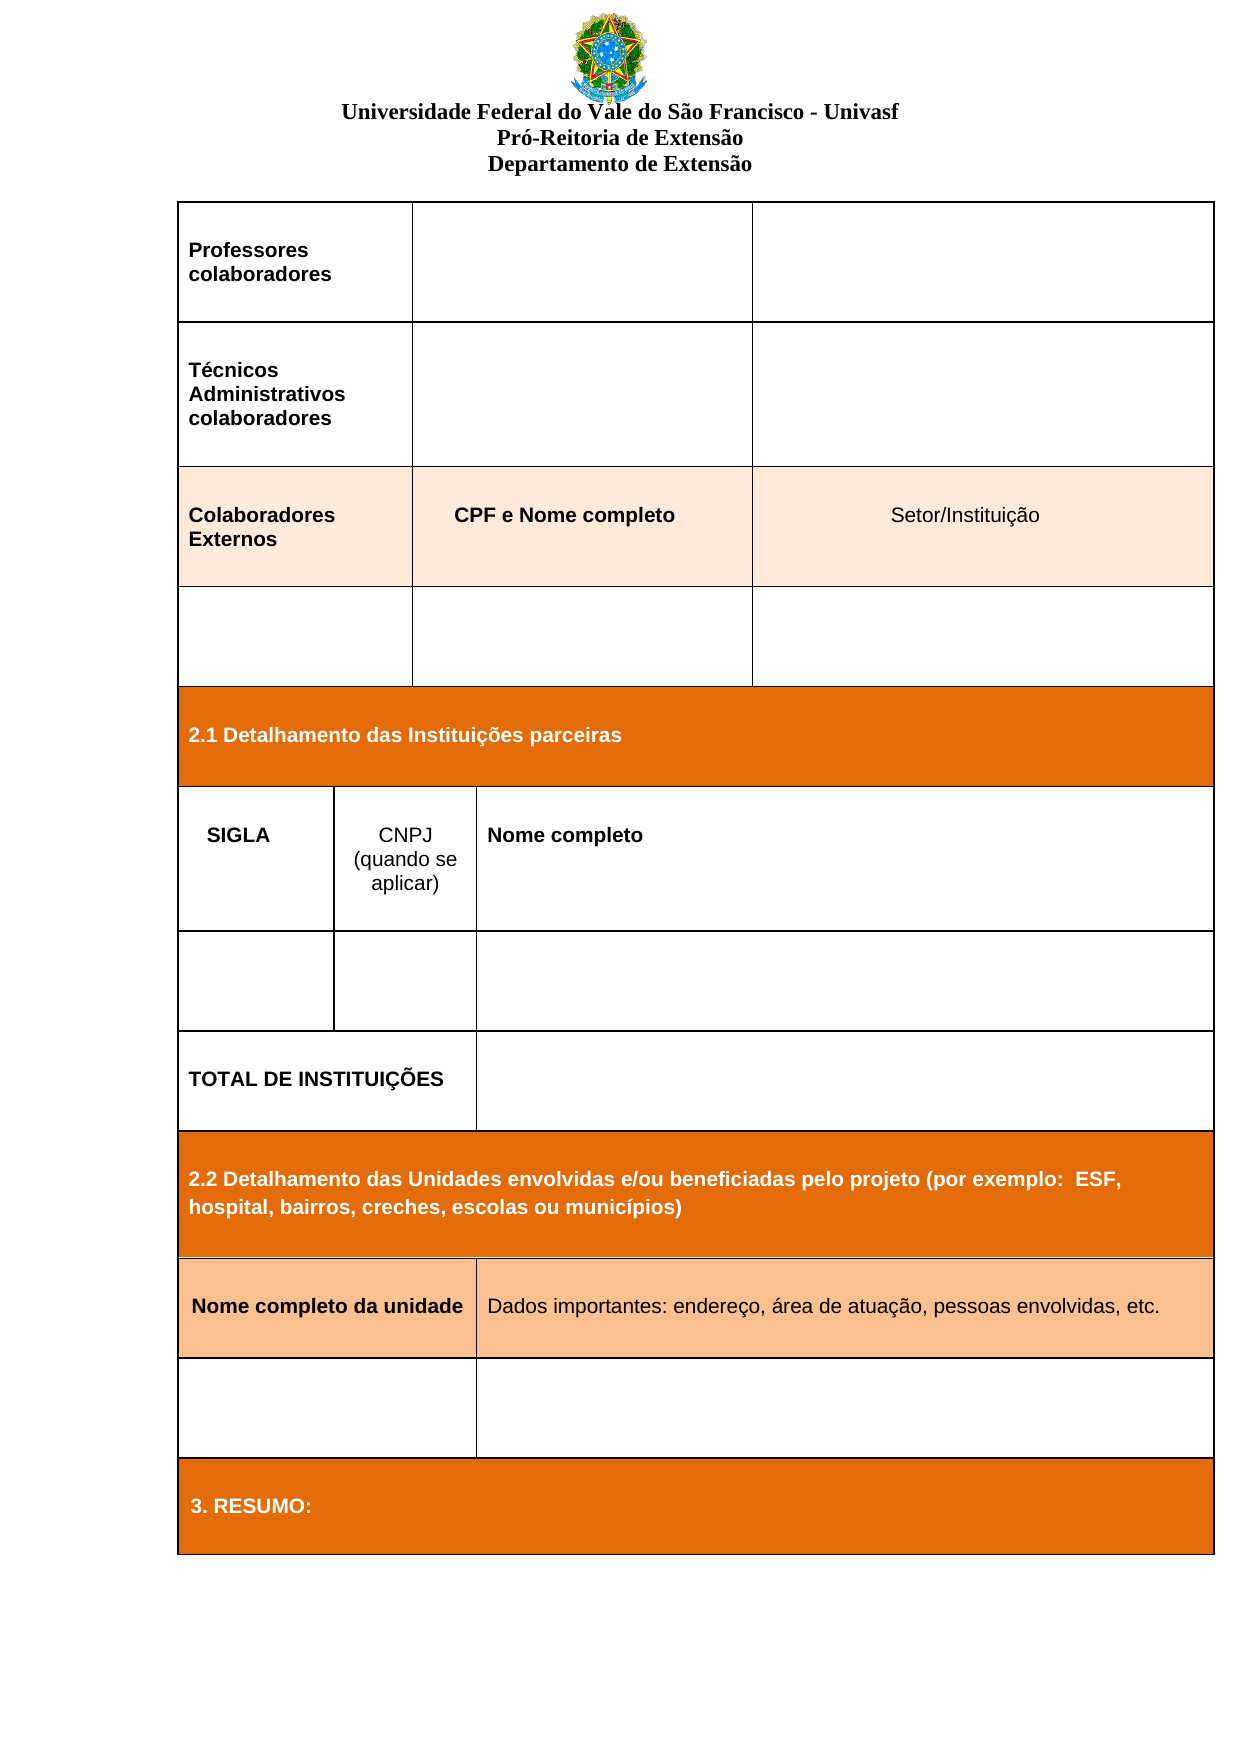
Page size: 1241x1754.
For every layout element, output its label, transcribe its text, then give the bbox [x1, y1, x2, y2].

table_cell Setor/Instituição [753, 467, 1213, 586]
table_cell [477, 1032, 1213, 1130]
table_cell CPF e Nome completo [413, 467, 752, 586]
table_cell [477, 1359, 1213, 1457]
table_cell Nome completo [477, 787, 1213, 930]
table_cell [753, 323, 1213, 466]
table_cell [477, 932, 1213, 1030]
table_cell TOTAL DE INSTITUIÇÕES [179, 1032, 476, 1130]
table_cell [413, 323, 752, 466]
table_cell Dados importantes: endereço, área de atuação, pessoas envolvidas, etc. [477, 1259, 1213, 1357]
table_cell Nome completo da unidade [179, 1259, 476, 1357]
table_cell [753, 587, 1213, 686]
table_cell 2.1 Detalhamento das Instituições parceiras [179, 687, 1213, 786]
table_cell 2.2 Detalhamento das Unidades envolvidas e/ou beneficiadas pelo projeto (por exemplo: ESF, hospital, bairros, creches, escolas ou municípios) [179, 1132, 1213, 1257]
table_cell 3. RESUMO: [179, 1459, 1213, 1554]
table_cell Colaboradores Externos [179, 467, 412, 586]
picture [566, 13, 651, 106]
table_cell [413, 203, 752, 321]
table_cell [179, 932, 333, 1030]
table_cell CNPJ (quando se aplicar) [335, 787, 476, 930]
table_cell [413, 587, 752, 686]
table_cell SIGLA [179, 787, 333, 930]
table_cell [179, 1359, 476, 1457]
table_cell [753, 203, 1213, 321]
table_cell Professores colaboradores [179, 203, 412, 321]
table_cell Técnicos Administrativos colaboradores [179, 323, 412, 466]
table_cell [179, 587, 412, 686]
table_cell [335, 932, 476, 1030]
